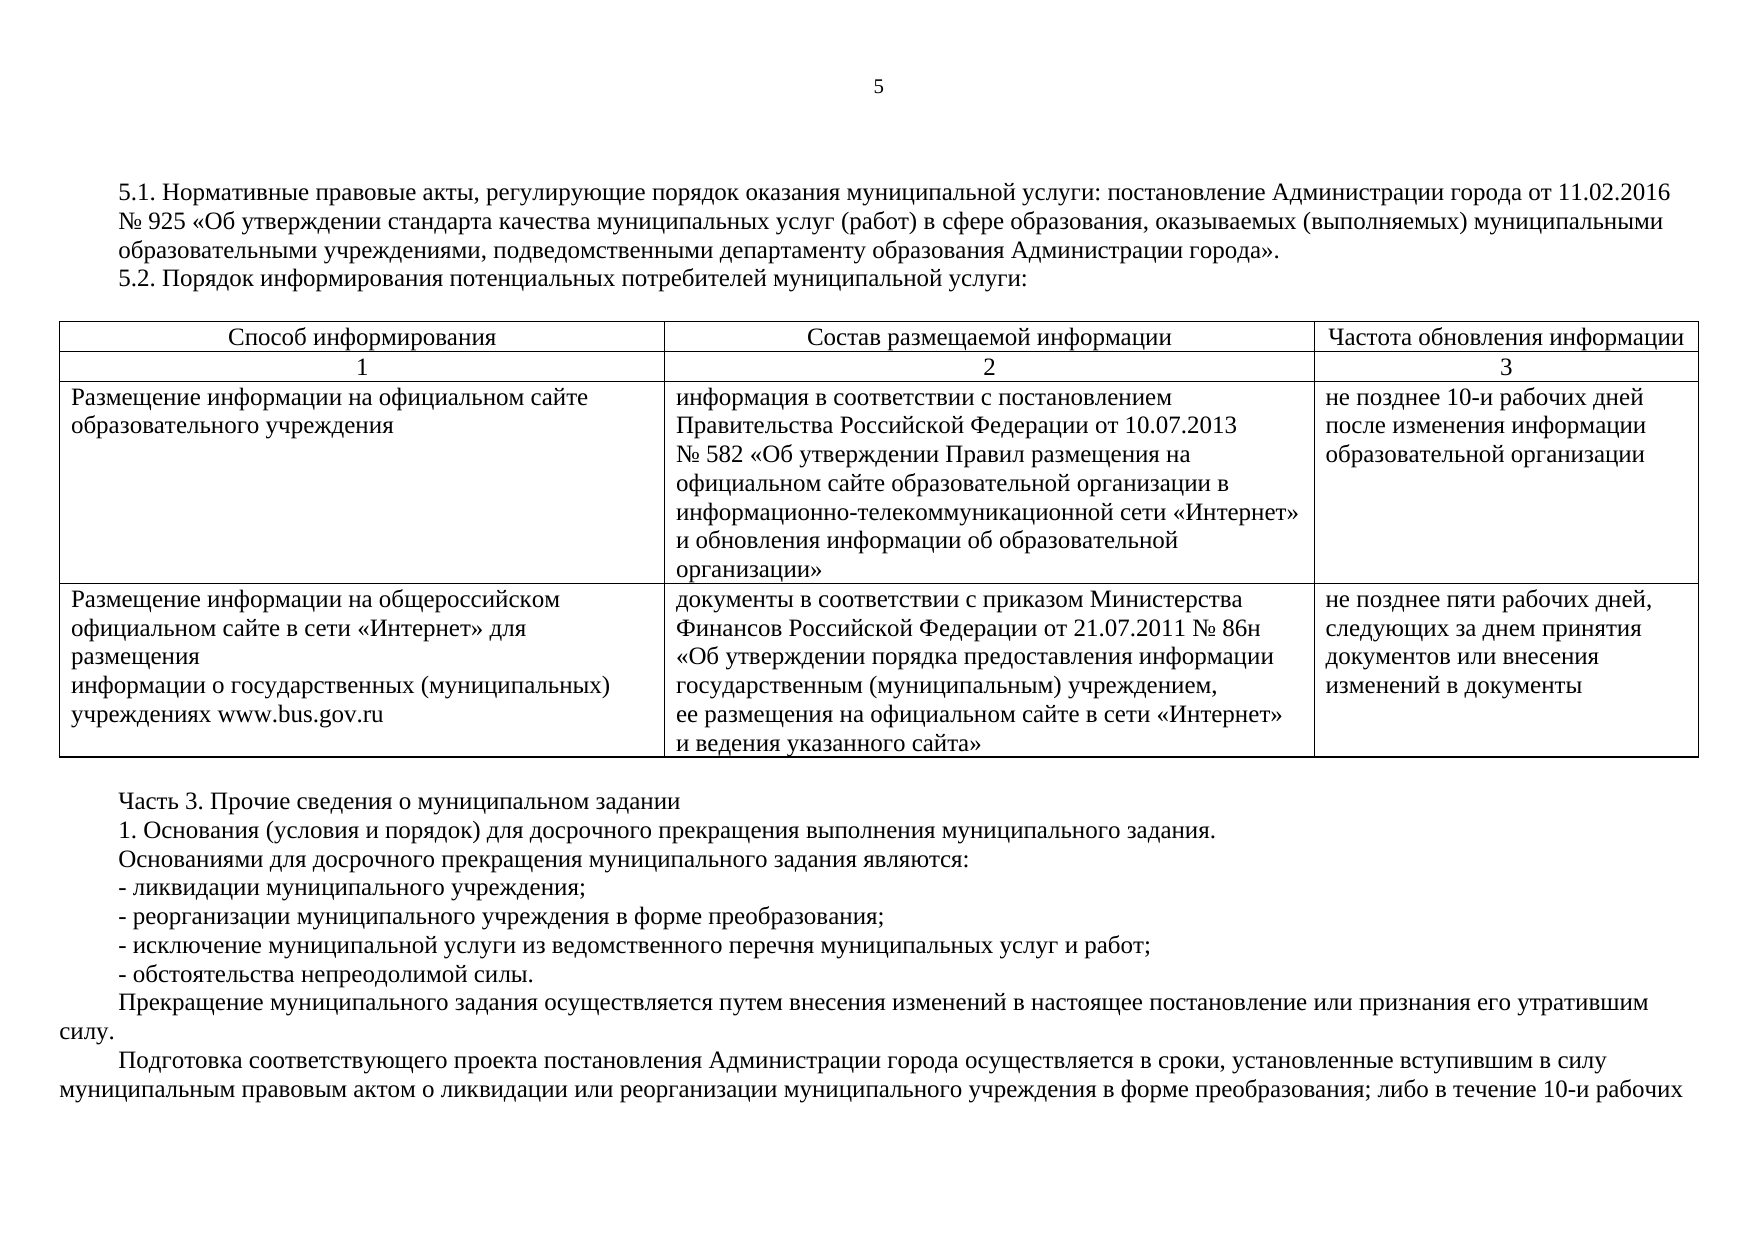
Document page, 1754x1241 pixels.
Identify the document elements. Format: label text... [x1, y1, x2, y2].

table_cell не позднее пяти рабочих дней, следующих за днем принятия документов или внесения изменений в документы [1315, 584, 1698, 756]
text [59, 1045, 1698, 1102]
table_cell не позднее 10-и рабочих дней после изменения информации образовательной организации [1315, 382, 1698, 583]
text 1. Основания (условия и порядок) для досрочного прекращения выполнения муниципального задания. [59, 815, 1698, 844]
text Часть 3. Прочие сведения о муниципальном задании [59, 786, 1698, 815]
text - исключение муниципальной услуги из ведомственного перечня муниципальных услуг и работ; [59, 930, 1698, 959]
table_cell документы в соответствии с приказом Министерства Финансов Российской Федерации от 21.07.2011 № 86н «Об утверждении порядка предоставления информации государственным (муниципальным) учреждением, ее размещения на официальном сайте в сети «Интернет» и ведения указанного сайта» [665, 584, 1314, 756]
table_cell Размещение информации на официальном сайте образовательного учреждения [60, 382, 664, 583]
table_cell 2 [665, 352, 1314, 381]
text - обстоятельства непреодолимой силы. [59, 959, 1698, 987]
table_header Способ информирования [60, 322, 664, 351]
text Прекращение муниципального задания осуществляется путем внесения изменений в настоящее постановление или признания его утратившим силу. [59, 987, 1698, 1045]
text - реорганизации муниципального учреждения в форме преобразования; [59, 901, 1698, 930]
table_header Состав размещаемой информации [665, 322, 1314, 351]
text - ликвидации муниципального учреждения; [59, 872, 1698, 901]
table_cell 3 [1315, 352, 1698, 381]
text Основаниями для досрочного прекращения муниципального задания являются: [59, 844, 1698, 872]
table_header Частота обновления информации [1315, 322, 1698, 351]
table_cell Размещение информации на общероссийском официальном сайте в сети «Интернет» для размещения информации о государственных (муниципальных) учреждениях www.bus.gov.ru [60, 584, 664, 756]
table_cell 1 [60, 352, 664, 381]
text 5.1. Нормативные правовые акты, регулирующие порядок оказания муниципальной услуги: постановление Администрации города от 11.02.2016 № 925 «Об утверждении стандарта качества муниципальных услуг (работ) в сфере образования, оказываемых (выполняемых) муниципальными образовательными учреждениями, подведомственными департаменту образования Администрации города». [118, 177, 1698, 263]
text 5.2. Порядок информирования потенциальных потребителей муниципальной услуги: [59, 263, 1698, 292]
table_cell информация в соответствии с постановлением Правительства Российской Федерации от 10.07.2013 № 582 «Об утверждении Правил размещения на официальном сайте образовательной организации в информационно-телекоммуникационной сети «Интернет» и обновления информации об образовательной организации» [665, 382, 1314, 583]
